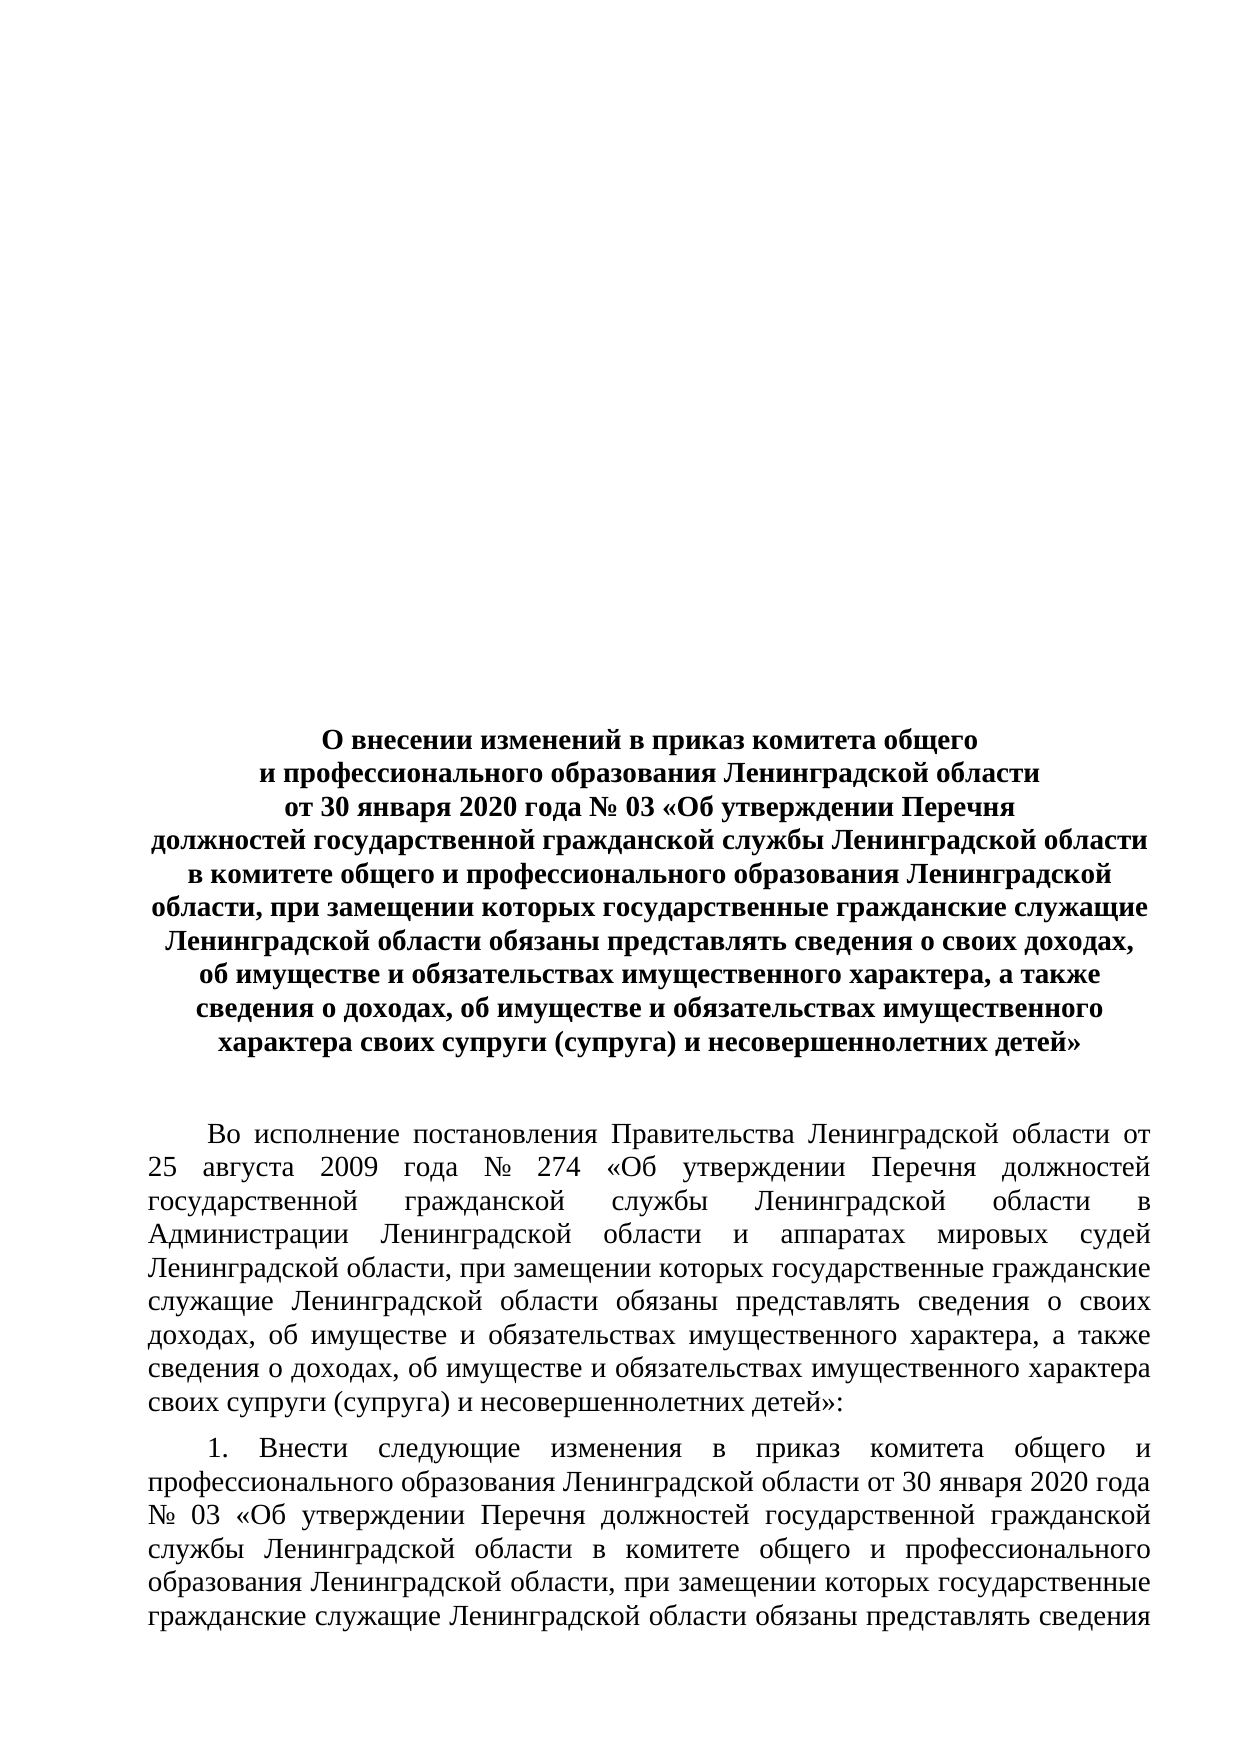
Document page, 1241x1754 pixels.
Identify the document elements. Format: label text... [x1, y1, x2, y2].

text Во исполнение постановления Правительства Ленинградской области от 25 августа 2009 года № 274 «Об утверждении Перечня должностей государственной гражданской службы Ленинградской области в Администрации Ленинградской области и аппаратах мировых судей Ленинградской области, при замещении которых государственные гражданские служащие Ленинградской области обязаны представлять сведения о своих доходах, об имуществе и обязательствах имущественного характера, а также сведения о доходах, об имуществе и обязательствах имущественного характера своих супруги (супруга) и несовершеннолетних детей»: [148, 1116, 1152, 1418]
text от 30 января 2020 года № 03 «Об утверждении Перечня [148, 789, 1152, 822]
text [148, 1430, 1152, 1631]
text и профессионального образования Ленинградской области [148, 755, 1152, 789]
text О внесении изменений в приказ комитета общего [148, 722, 1152, 755]
text должностей государственной гражданской службы Ленинградской области в комитете общего и профессионального образования Ленинградской области, при замещении которых государственные гражданские служащие Ленинградской области обязаны представлять сведения о своих доходах, об имуществе и обязательствах имущественного характера, а также сведения о доходах, об имуществе и обязательствах имущественного характера своих супруги (супруга) и несовершеннолетних детей» [148, 822, 1152, 1057]
